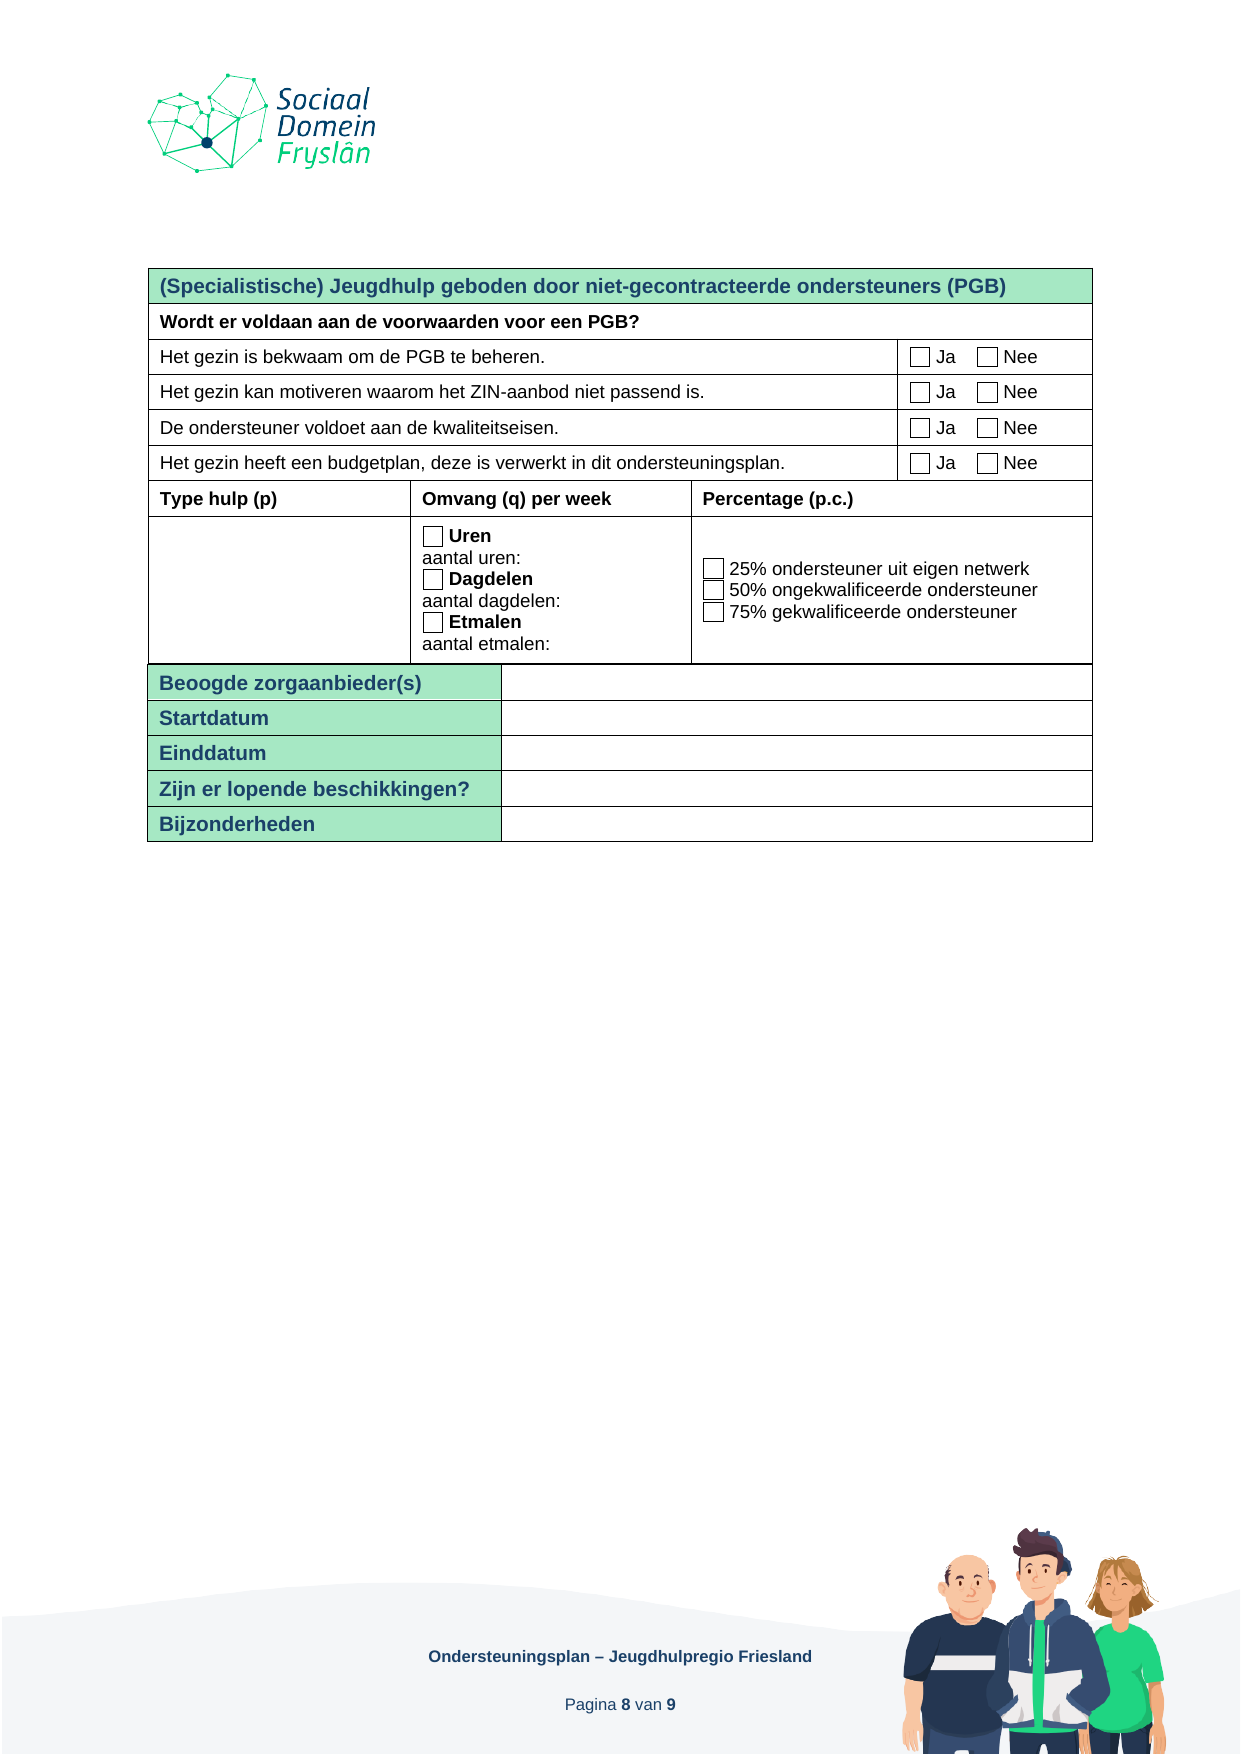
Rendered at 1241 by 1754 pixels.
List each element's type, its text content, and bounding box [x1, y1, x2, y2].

table_cell Het gezin kan motiveren waarom het ZIN-aanbod niet passend is. [149, 375, 897, 409]
table_cell Uren aantal uren: Dagdelen aantal dagdelen: Etmalen aantal etmalen: [411, 517, 691, 663]
table_cell Startdatum [148, 701, 501, 735]
table_cell [502, 771, 1092, 806]
table_header (Specialistische) Jeugdhulp geboden door niet-gecontracteerde ondersteuners (PGB) [149, 269, 1092, 303]
table_cell Ja Nee [898, 375, 1092, 409]
table_cell Ja Nee [898, 446, 1092, 480]
table_header [502, 665, 1092, 699]
table_cell [502, 701, 1092, 735]
table_cell Het gezin is bekwaam om de PGB te beheren. [149, 340, 897, 374]
table_cell [149, 517, 410, 663]
table_cell [502, 736, 1092, 770]
table_cell Einddatum [148, 736, 501, 770]
picture [2, 1528, 1241, 1754]
table_cell Ja Nee [898, 410, 1092, 445]
table_cell Bijzonderheden [148, 807, 501, 841]
table_cell Omvang (q) per week [411, 481, 691, 516]
table_cell Het gezin heeft een budgetplan, deze is verwerkt in dit ondersteuningsplan. [149, 446, 897, 480]
table_cell De ondersteuner voldoet aan de kwaliteitseisen. [149, 410, 897, 445]
table_header Beoogde zorgaanbieder(s) [148, 665, 501, 699]
table_cell Ja Nee [898, 340, 1092, 374]
table_cell 25% ondersteuner uit eigen netwerk 50% ongekwalificeerde ondersteuner 75% gekwalificeerde ondersteuner [692, 517, 1092, 663]
table_cell Zijn er lopende beschikkingen? [148, 771, 501, 806]
table_cell Type hulp (p) [149, 481, 410, 516]
picture [276, 87, 375, 169]
table_cell Percentage (p.c.) [692, 481, 1092, 516]
picture [158, 100, 202, 129]
table_cell [502, 807, 1092, 841]
table_cell Wordt er voldaan aan de voorwaarden voor een PGB? [149, 304, 1092, 338]
picture [209, 78, 268, 119]
